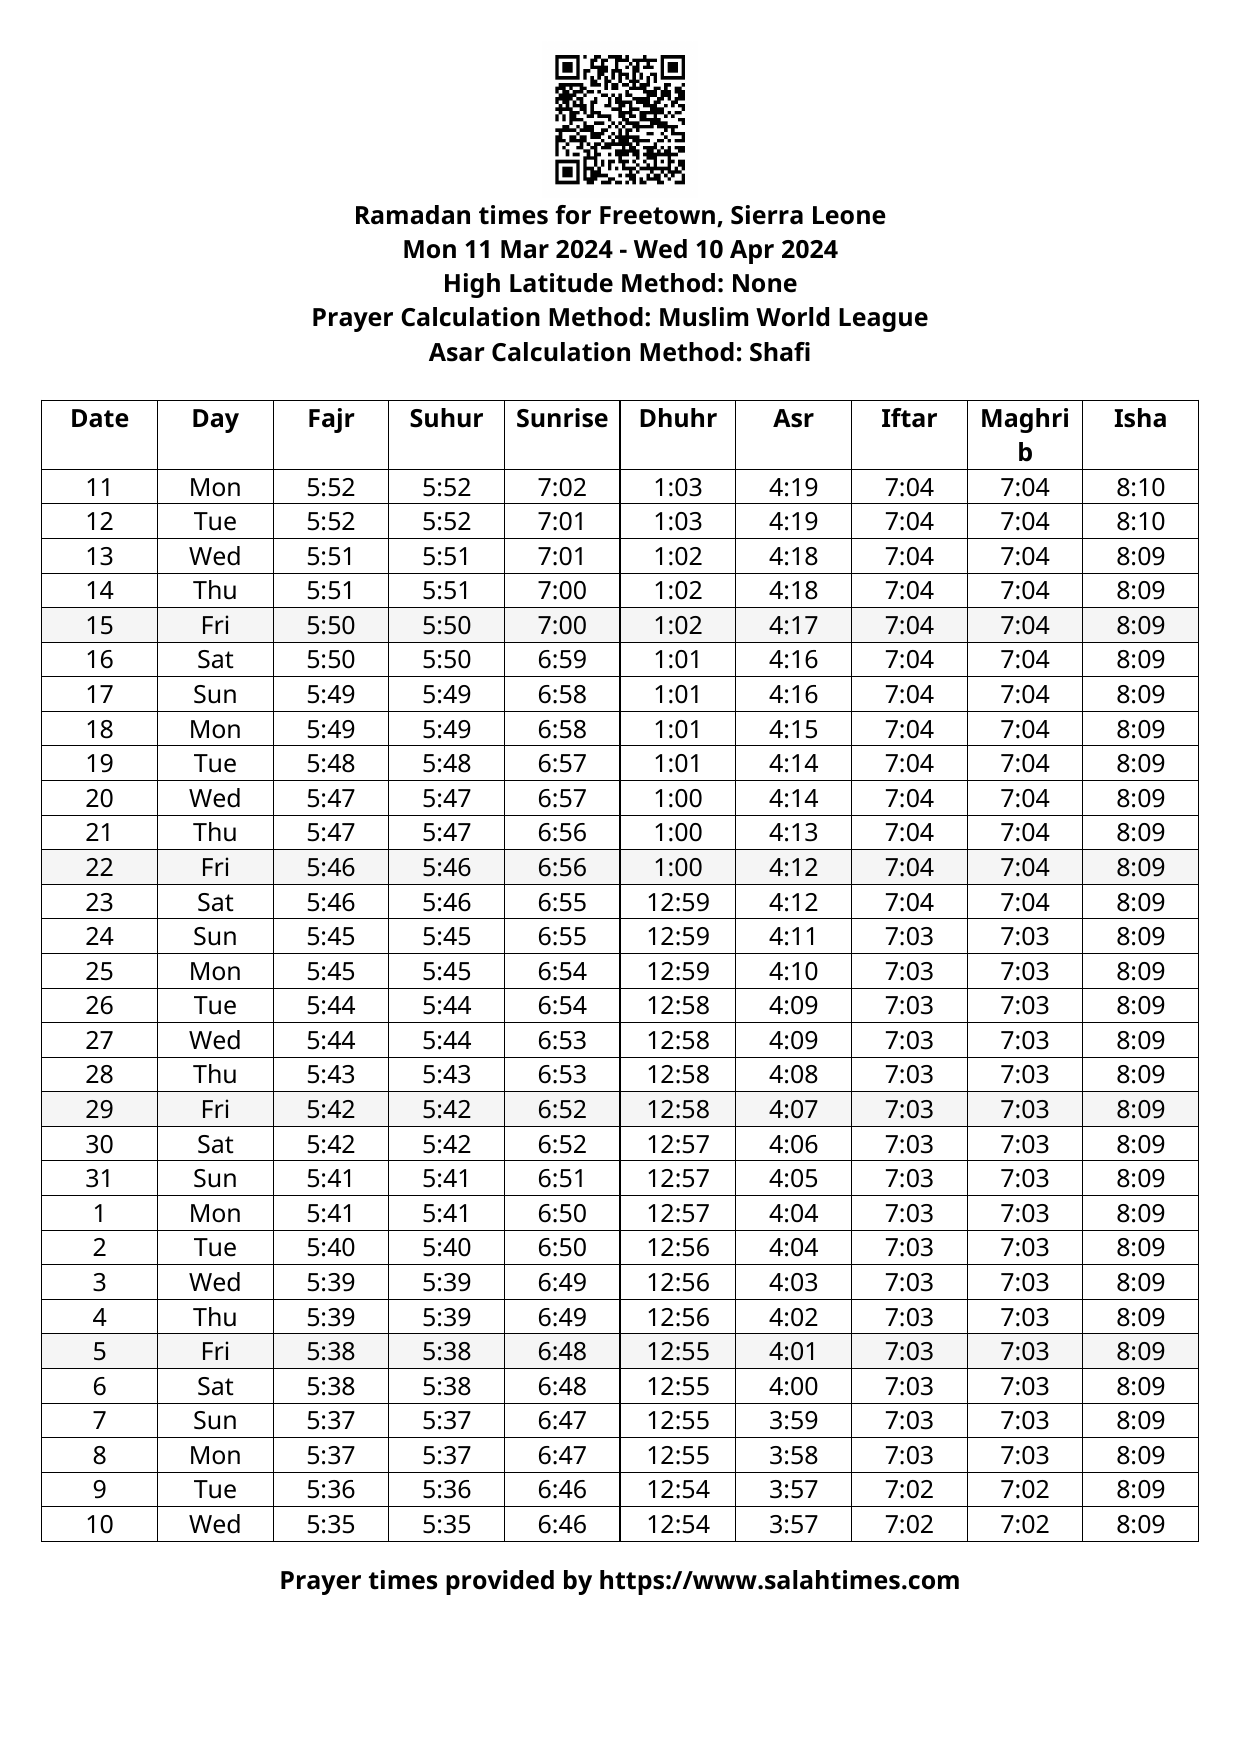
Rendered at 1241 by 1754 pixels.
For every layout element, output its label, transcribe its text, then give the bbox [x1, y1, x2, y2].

table_cell Sun [158, 919, 273, 953]
table_cell 5:49 [389, 712, 504, 745]
table_cell Sun [158, 1404, 273, 1437]
table_cell 7:03 [968, 919, 1082, 953]
table_cell 7:04 [852, 470, 967, 503]
table_cell 5:44 [389, 1023, 504, 1057]
table_cell 3:59 [736, 1404, 851, 1437]
table_cell 7:03 [968, 1404, 1082, 1437]
table_cell 6:47 [505, 1438, 619, 1472]
table_cell 7:00 [505, 574, 619, 607]
table_cell 20 [42, 781, 157, 814]
table_cell 7:03 [968, 1092, 1082, 1126]
table_cell 23 [42, 885, 157, 918]
table_cell 1:01 [621, 746, 735, 780]
table_cell Sat [158, 1127, 273, 1160]
table_cell Sat [158, 643, 273, 676]
table_cell 5:44 [389, 989, 504, 1022]
table_header Sunrise [505, 401, 619, 469]
table_cell 1:01 [621, 677, 735, 711]
table_cell 8:09 [1083, 1196, 1198, 1229]
table_cell 7:04 [968, 746, 1082, 780]
table_cell Sat [158, 1369, 273, 1402]
table_cell 8:09 [1083, 1023, 1198, 1057]
table_cell 5:39 [389, 1265, 504, 1299]
table_cell 5:38 [389, 1369, 504, 1402]
table_cell 4:19 [736, 470, 851, 503]
table_cell Mon [158, 712, 273, 745]
table_cell 6:49 [505, 1300, 619, 1333]
table_cell 7:03 [968, 989, 1082, 1022]
table_cell 3:57 [736, 1507, 851, 1541]
table_cell 3:58 [736, 1438, 851, 1472]
table_cell 5:41 [274, 1161, 388, 1195]
table_cell 5:51 [274, 574, 388, 607]
table_cell 12:54 [621, 1473, 735, 1506]
table_cell 7:03 [968, 1058, 1082, 1091]
table_cell 7:04 [852, 608, 967, 642]
table_cell 7:03 [852, 919, 967, 953]
table_cell 4:08 [736, 1058, 851, 1091]
table_cell 6:46 [505, 1507, 619, 1541]
table_cell 8:09 [1083, 989, 1198, 1022]
table_cell 7:04 [968, 677, 1082, 711]
table_cell Tue [158, 989, 273, 1022]
table_cell 6:57 [505, 746, 619, 780]
table_cell 5:38 [274, 1369, 388, 1402]
table_cell 7:04 [968, 574, 1082, 607]
table_cell 8:09 [1083, 1127, 1198, 1160]
table_cell 5:49 [274, 677, 388, 711]
table_cell 5:44 [274, 1023, 388, 1057]
table_cell 2 [42, 1231, 157, 1264]
table_cell 5:41 [389, 1161, 504, 1195]
table_cell 5:37 [274, 1438, 388, 1472]
table_cell 7:03 [852, 1092, 967, 1126]
table_cell 4:14 [736, 746, 851, 780]
table_cell 4:00 [736, 1369, 851, 1402]
table_header Isha [1083, 401, 1198, 469]
table_cell 30 [42, 1127, 157, 1160]
table_cell Wed [158, 539, 273, 572]
table_cell 7:03 [852, 1127, 967, 1160]
table_cell 5:48 [389, 746, 504, 780]
table_cell 8:09 [1083, 1092, 1198, 1126]
table_cell Wed [158, 781, 273, 814]
table_cell 6:50 [505, 1231, 619, 1264]
table_cell 7:03 [968, 1334, 1082, 1368]
table_cell 5:40 [389, 1231, 504, 1264]
table_cell 12:58 [621, 1058, 735, 1091]
table_cell 12:54 [621, 1507, 735, 1541]
table_cell 29 [42, 1092, 157, 1126]
table_cell 7:04 [852, 781, 967, 814]
table_cell 1:01 [621, 712, 735, 745]
table_cell 8 [42, 1438, 157, 1472]
table_cell 8:09 [1083, 1334, 1198, 1368]
table_cell 7:04 [968, 539, 1082, 572]
table_cell 5:37 [389, 1404, 504, 1437]
table_cell 5:50 [274, 643, 388, 676]
table_cell 5:36 [274, 1473, 388, 1506]
table_cell 5:38 [274, 1334, 388, 1368]
table_cell 5:47 [274, 781, 388, 814]
table_cell 8:09 [1083, 919, 1198, 953]
table_cell 5:49 [389, 677, 504, 711]
table_cell 7:04 [968, 608, 1082, 642]
table_cell 4 [42, 1300, 157, 1333]
table_cell 6:55 [505, 885, 619, 918]
table_cell 7:04 [852, 850, 967, 884]
table_cell 1:03 [621, 470, 735, 503]
table_cell 10 [42, 1507, 157, 1541]
table_cell 5:41 [274, 1196, 388, 1229]
table_cell 7 [42, 1404, 157, 1437]
table_cell 8:09 [1083, 1058, 1198, 1091]
table_cell 12:55 [621, 1369, 735, 1402]
table_cell 12:55 [621, 1438, 735, 1472]
table_cell 7:02 [505, 470, 619, 503]
table_cell 8:09 [1083, 746, 1198, 780]
table_cell 8:09 [1083, 608, 1198, 642]
table_cell 1:03 [621, 504, 735, 538]
table_header Date [42, 401, 157, 469]
table_cell 8:09 [1083, 1300, 1198, 1333]
table_cell 5:39 [274, 1265, 388, 1299]
table_cell 26 [42, 989, 157, 1022]
table_cell 5:47 [389, 781, 504, 814]
table_cell 7:04 [852, 643, 967, 676]
table_cell 12:56 [621, 1231, 735, 1264]
table_cell 7:03 [852, 1058, 967, 1091]
table_cell 6:53 [505, 1058, 619, 1091]
table_cell Fri [158, 850, 273, 884]
table_cell 12 [42, 504, 157, 538]
table_cell 12:57 [621, 1161, 735, 1195]
table_cell 12:58 [621, 989, 735, 1022]
table_cell 1:01 [621, 643, 735, 676]
table_cell 7:00 [505, 608, 619, 642]
table_cell 6:57 [505, 781, 619, 814]
table_cell 7:04 [852, 885, 967, 918]
table_cell Mon [158, 954, 273, 987]
table_cell 4:04 [736, 1231, 851, 1264]
table_cell 18 [42, 712, 157, 745]
table_cell 12:58 [621, 1023, 735, 1057]
table_header Maghrib [968, 401, 1082, 469]
table_cell 8:09 [1083, 677, 1198, 711]
table_cell 16 [42, 643, 157, 676]
table_cell 4:12 [736, 885, 851, 918]
table_cell 8:09 [1083, 781, 1198, 814]
table_cell 6:59 [505, 643, 619, 676]
table_cell 7:04 [852, 677, 967, 711]
text Asar Calculation Method: Shafi [42, 334, 1198, 368]
table_cell 12:55 [621, 1404, 735, 1437]
text Mon 11 Mar 2024 - Wed 10 Apr 2024 [42, 232, 1198, 266]
table_cell 6:54 [505, 954, 619, 987]
table_cell 22 [42, 850, 157, 884]
table_cell 6:48 [505, 1369, 619, 1402]
table_cell 5:42 [274, 1092, 388, 1126]
table_cell 5:52 [274, 504, 388, 538]
table_cell 12:56 [621, 1265, 735, 1299]
table_cell 4:16 [736, 677, 851, 711]
table_cell 12:58 [621, 1092, 735, 1126]
table_cell 1:02 [621, 574, 735, 607]
table_cell 5:50 [389, 643, 504, 676]
table_cell Fri [158, 608, 273, 642]
table_cell 4:05 [736, 1161, 851, 1195]
table_cell Wed [158, 1023, 273, 1057]
table_cell 6:47 [505, 1404, 619, 1437]
table_cell 5:39 [389, 1300, 504, 1333]
table_cell Fri [158, 1334, 273, 1368]
table_cell 7:04 [968, 470, 1082, 503]
table_cell 5:42 [389, 1127, 504, 1160]
table_cell 17 [42, 677, 157, 711]
table_cell 5:50 [389, 608, 504, 642]
table_cell 4:18 [736, 574, 851, 607]
table_cell 6:48 [505, 1334, 619, 1368]
table_cell 7:03 [852, 1300, 967, 1333]
table_cell 6:56 [505, 816, 619, 849]
table_cell 7:03 [968, 1023, 1082, 1057]
text High Latitude Method: None [42, 266, 1198, 300]
table_cell 5:42 [274, 1127, 388, 1160]
table_cell 7:02 [852, 1507, 967, 1541]
table_cell 5:43 [389, 1058, 504, 1091]
table_cell 8:09 [1083, 643, 1198, 676]
table_header Day [158, 401, 273, 469]
table_cell 1:02 [621, 539, 735, 572]
table_cell 5:46 [274, 850, 388, 884]
table_cell 5:52 [274, 470, 388, 503]
table_cell 4:12 [736, 850, 851, 884]
table_cell 5:51 [274, 539, 388, 572]
table_cell 7:03 [968, 1438, 1082, 1472]
table_cell 4:06 [736, 1127, 851, 1160]
table_cell 7:03 [852, 1438, 967, 1472]
table_cell 8:09 [1083, 1473, 1198, 1506]
table_cell 8:09 [1083, 885, 1198, 918]
table_cell 12:59 [621, 885, 735, 918]
table_cell 4:19 [736, 504, 851, 538]
table_cell 6:51 [505, 1161, 619, 1195]
table_cell 7:04 [968, 504, 1082, 538]
table_cell 8:09 [1083, 1265, 1198, 1299]
table_header Iftar [852, 401, 967, 469]
table_cell 8:09 [1083, 1404, 1198, 1437]
table_cell 7:03 [968, 1300, 1082, 1333]
table_cell 5:35 [274, 1507, 388, 1541]
table_cell 7:03 [852, 1334, 967, 1368]
table_cell 12:57 [621, 1196, 735, 1229]
table_cell 7:04 [968, 643, 1082, 676]
table_cell 5:51 [389, 574, 504, 607]
table_cell Thu [158, 574, 273, 607]
table_cell 7:04 [852, 746, 967, 780]
table_cell 1:02 [621, 608, 735, 642]
table_cell 4:18 [736, 539, 851, 572]
table_cell 6:52 [505, 1127, 619, 1160]
table_cell 6:58 [505, 677, 619, 711]
table_cell 6:54 [505, 989, 619, 1022]
table_cell 4:09 [736, 1023, 851, 1057]
table_cell 1 [42, 1196, 157, 1229]
table_cell 19 [42, 746, 157, 780]
table_cell 24 [42, 919, 157, 953]
table_cell 7:04 [968, 816, 1082, 849]
table_cell 5:49 [274, 712, 388, 745]
table_cell 3:57 [736, 1473, 851, 1506]
table_cell 8:09 [1083, 1507, 1198, 1541]
table_cell 5:36 [389, 1473, 504, 1506]
table_cell 7:03 [968, 1127, 1082, 1160]
table_cell 5:37 [389, 1438, 504, 1472]
table_cell 7:03 [968, 1369, 1082, 1402]
table_cell Fri [158, 1092, 273, 1126]
table_cell 7:01 [505, 539, 619, 572]
table_cell 7:03 [968, 1196, 1082, 1229]
table_cell 7:04 [852, 504, 967, 538]
table_cell 12:55 [621, 1334, 735, 1368]
table_cell 21 [42, 816, 157, 849]
table_cell 7:02 [968, 1507, 1082, 1541]
table_cell 5:52 [389, 504, 504, 538]
table_cell 5:45 [389, 919, 504, 953]
table_cell 5:42 [389, 1092, 504, 1126]
table_cell 4:02 [736, 1300, 851, 1333]
picture [542, 41, 699, 198]
table_cell Tue [158, 1231, 273, 1264]
table_cell 7:04 [852, 816, 967, 849]
table_cell 5:38 [389, 1334, 504, 1368]
table_cell 6:58 [505, 712, 619, 745]
table_cell 8:09 [1083, 539, 1198, 572]
table_cell 7:03 [852, 1265, 967, 1299]
table_cell 4:14 [736, 781, 851, 814]
table_cell 5:44 [274, 989, 388, 1022]
table_header Asr [736, 401, 851, 469]
table_cell 8:10 [1083, 470, 1198, 503]
table_cell Mon [158, 1196, 273, 1229]
table_cell 1:00 [621, 850, 735, 884]
table_cell 8:09 [1083, 1369, 1198, 1402]
table_header Dhuhr [621, 401, 735, 469]
table_cell 5:39 [274, 1300, 388, 1333]
table_cell 5:41 [389, 1196, 504, 1229]
table_cell 7:03 [852, 1404, 967, 1437]
table_cell 4:10 [736, 954, 851, 987]
table_cell 28 [42, 1058, 157, 1091]
table_cell 14 [42, 574, 157, 607]
table_cell 5:48 [274, 746, 388, 780]
table_cell 5:46 [274, 885, 388, 918]
table_header Fajr [274, 401, 388, 469]
table_cell 7:03 [968, 954, 1082, 987]
table_cell 6:49 [505, 1265, 619, 1299]
table_cell 5:47 [389, 816, 504, 849]
table_cell 7:04 [852, 539, 967, 572]
table_cell 5:45 [389, 954, 504, 987]
table_cell 4:17 [736, 608, 851, 642]
table_cell 11 [42, 470, 157, 503]
table_cell 8:09 [1083, 1231, 1198, 1264]
table_cell 7:03 [852, 1369, 967, 1402]
table_cell 4:01 [736, 1334, 851, 1368]
table_cell 6:52 [505, 1092, 619, 1126]
table_cell 5:47 [274, 816, 388, 849]
table_cell 31 [42, 1161, 157, 1195]
table_cell 5 [42, 1334, 157, 1368]
table_cell Thu [158, 1300, 273, 1333]
table_cell 7:03 [852, 954, 967, 987]
table_cell Sun [158, 1161, 273, 1195]
table_cell 9 [42, 1473, 157, 1506]
table_cell 7:03 [968, 1231, 1082, 1264]
table_cell 12:59 [621, 954, 735, 987]
table_cell 7:03 [852, 1161, 967, 1195]
table_cell 7:04 [968, 712, 1082, 745]
table_cell 12:56 [621, 1300, 735, 1333]
table_cell 6:53 [505, 1023, 619, 1057]
table_cell Thu [158, 1058, 273, 1091]
table_cell 7:04 [968, 850, 1082, 884]
table_cell 5:45 [274, 954, 388, 987]
table_cell 5:40 [274, 1231, 388, 1264]
table_cell Tue [158, 504, 273, 538]
table_cell 8:09 [1083, 712, 1198, 745]
table_cell 7:04 [968, 781, 1082, 814]
table_cell 1:00 [621, 781, 735, 814]
table_cell 8:09 [1083, 1438, 1198, 1472]
table_cell 7:01 [505, 504, 619, 538]
text Ramadan times for Freetown, Sierra Leone [42, 198, 1198, 232]
table_cell 4:15 [736, 712, 851, 745]
table_header Suhur [389, 401, 504, 469]
table_cell 7:02 [852, 1473, 967, 1506]
table_cell 7:03 [852, 1231, 967, 1264]
table_cell 7:04 [852, 574, 967, 607]
table_cell Mon [158, 470, 273, 503]
table_cell 4:11 [736, 919, 851, 953]
table_cell 6:55 [505, 919, 619, 953]
table_cell 7:04 [968, 885, 1082, 918]
table_cell 4:13 [736, 816, 851, 849]
table_cell 6:50 [505, 1196, 619, 1229]
table_cell Mon [158, 1438, 273, 1472]
table_cell 12:57 [621, 1127, 735, 1160]
table_cell 4:09 [736, 989, 851, 1022]
table_cell 15 [42, 608, 157, 642]
table_cell 13 [42, 539, 157, 572]
table_cell 7:03 [852, 1196, 967, 1229]
table_cell Tue [158, 1473, 273, 1506]
table_cell 4:07 [736, 1092, 851, 1126]
table_cell 8:09 [1083, 850, 1198, 884]
table_cell 8:09 [1083, 1161, 1198, 1195]
table_cell 5:51 [389, 539, 504, 572]
table_cell 6 [42, 1369, 157, 1402]
table_cell 3 [42, 1265, 157, 1299]
table_cell 1:00 [621, 816, 735, 849]
table_cell Thu [158, 816, 273, 849]
table_cell 6:56 [505, 850, 619, 884]
table_cell 7:02 [968, 1473, 1082, 1506]
table_cell 5:46 [389, 850, 504, 884]
table_cell 5:52 [389, 470, 504, 503]
table_cell 5:37 [274, 1404, 388, 1437]
table_cell 7:03 [968, 1265, 1082, 1299]
table_cell 4:03 [736, 1265, 851, 1299]
text Prayer Calculation Method: Muslim World League [42, 300, 1198, 334]
table_cell 4:04 [736, 1196, 851, 1229]
table_cell 5:50 [274, 608, 388, 642]
table_cell Sat [158, 885, 273, 918]
table_cell 7:04 [852, 712, 967, 745]
table_cell Tue [158, 746, 273, 780]
text Prayer times provided by https://www.salahtimes.com [42, 1563, 1198, 1597]
table_cell Wed [158, 1507, 273, 1541]
table_cell 27 [42, 1023, 157, 1057]
table_cell 7:03 [968, 1161, 1082, 1195]
table_cell 7:03 [852, 1023, 967, 1057]
table_cell Wed [158, 1265, 273, 1299]
table_cell 5:46 [389, 885, 504, 918]
table_cell 5:35 [389, 1507, 504, 1541]
table_cell 8:09 [1083, 574, 1198, 607]
table_cell 5:43 [274, 1058, 388, 1091]
table_cell 8:09 [1083, 954, 1198, 987]
table_cell 4:16 [736, 643, 851, 676]
table_cell Sun [158, 677, 273, 711]
table_cell 8:10 [1083, 504, 1198, 538]
table_cell 8:09 [1083, 816, 1198, 849]
table_cell 5:45 [274, 919, 388, 953]
table_cell 6:46 [505, 1473, 619, 1506]
table_cell 7:03 [852, 989, 967, 1022]
table_cell 25 [42, 954, 157, 987]
table_cell 12:59 [621, 919, 735, 953]
